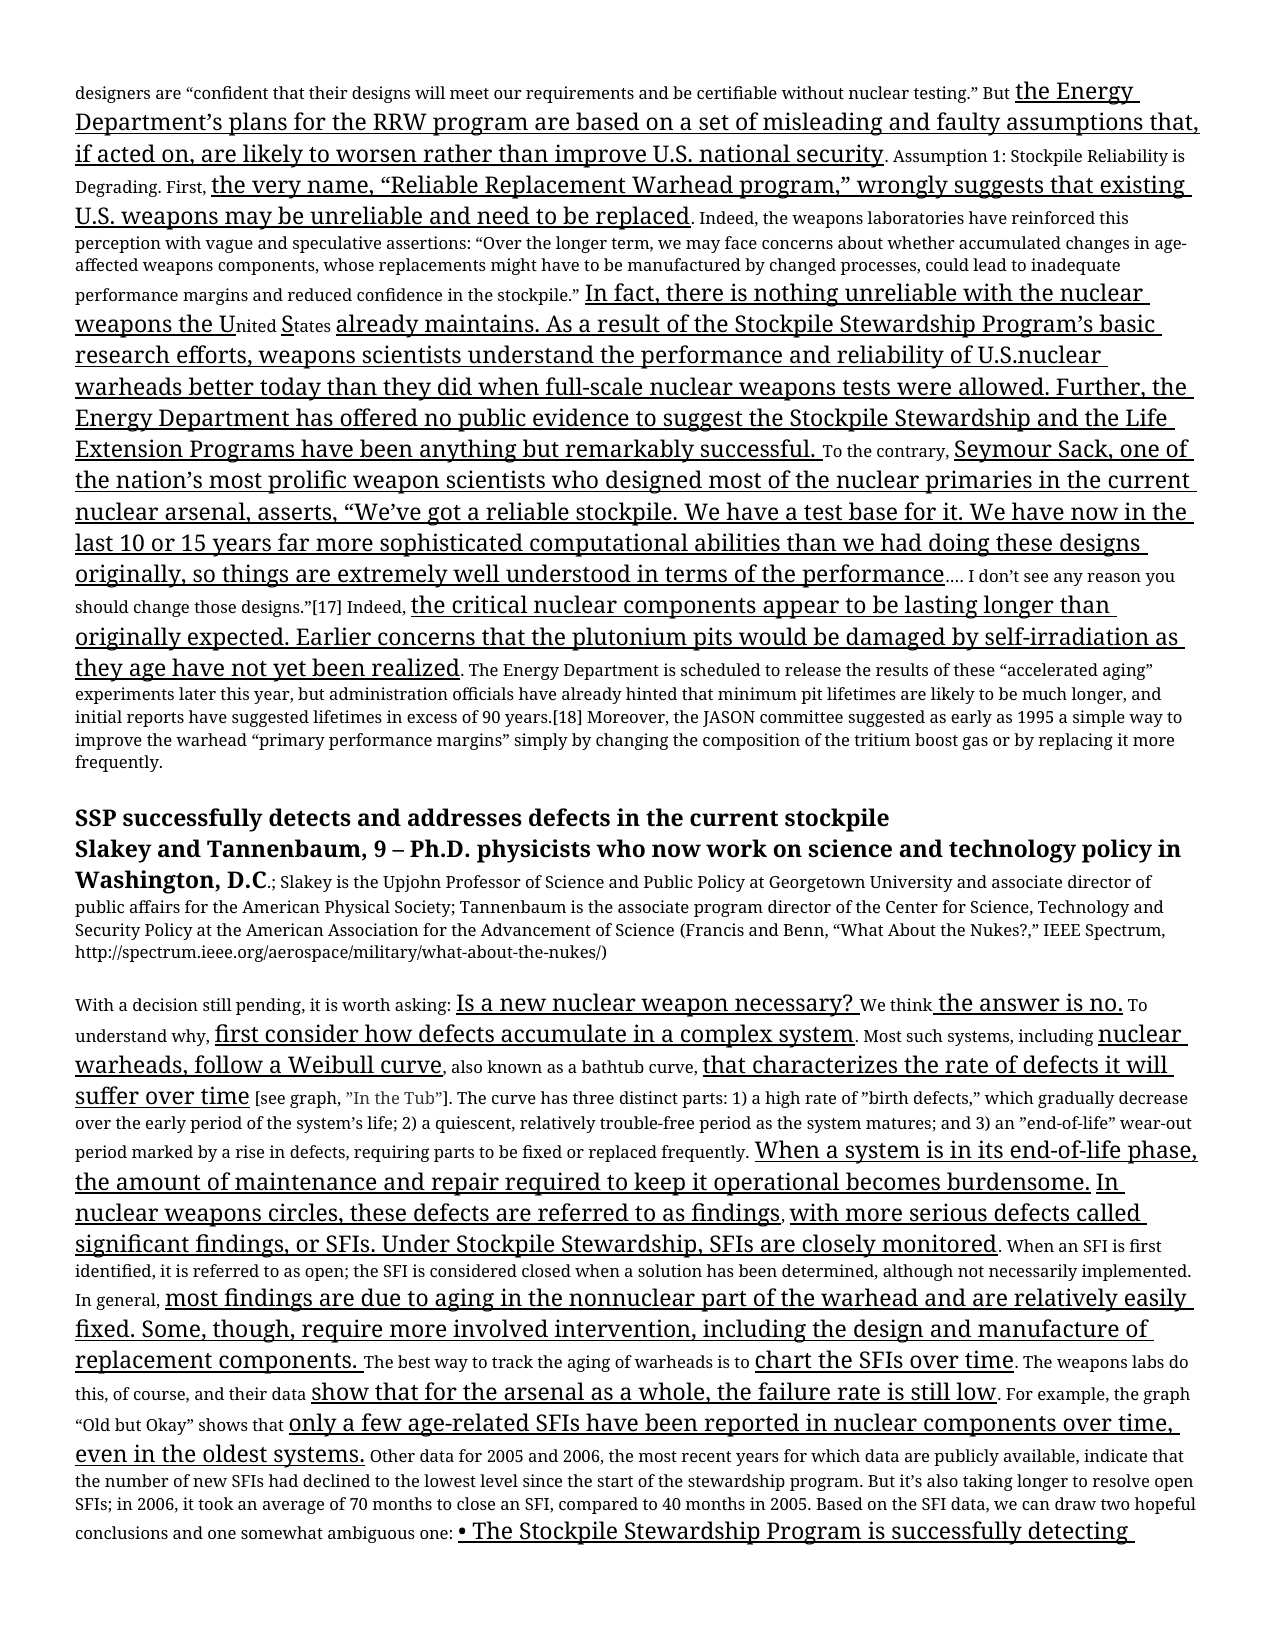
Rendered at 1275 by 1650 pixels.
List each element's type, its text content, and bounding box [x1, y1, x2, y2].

text Slakey and Tannenbaum, 9 – Ph.D. physicists who now work on science and technology policy in Washington, D.C.; Slakey is the Upjohn Professor of Science and Public Policy at Georgetown University and associate director of public affairs for the American Physical Society; Tannenbaum is the associate program director of the Center for Science, Technology and Security Policy at the American Association for the Advancement of Science (Francis and Benn, “What About the Nukes?,” IEEE Spectrum, http://spectrum.ieee.org/aerospace/military/what-about-the-nukes/) [75, 833, 1200, 964]
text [75, 986, 1200, 1546]
text SSP successfully detects and addresses defects in the current stockpile [75, 802, 1200, 833]
